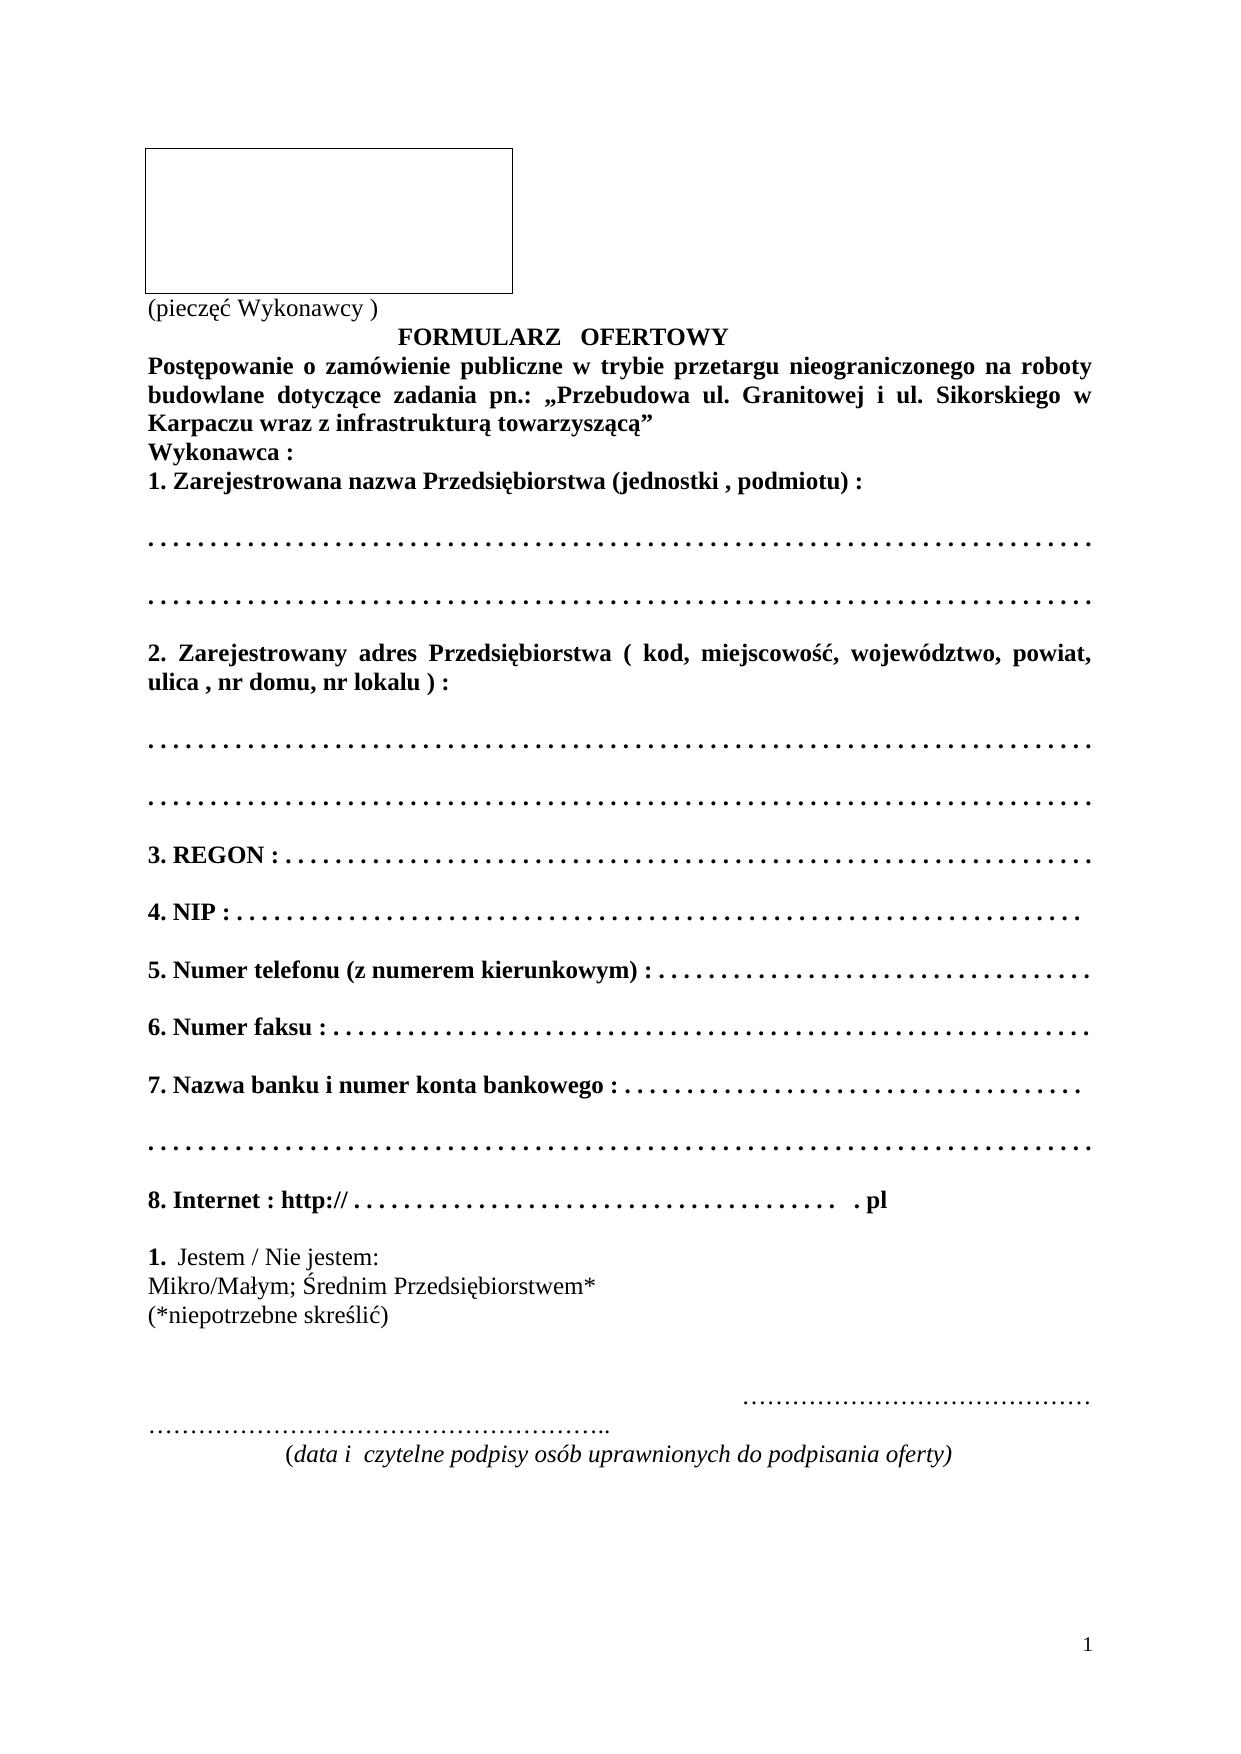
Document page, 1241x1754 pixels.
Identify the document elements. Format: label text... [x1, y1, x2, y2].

text 7. Nazwa banku i numer konta bankowego : . . . . . . . . . . . . . . . . . . . . . . . . . . . . . . . . . . . . . [148, 1070, 1093, 1098]
text Postępowanie o zamówienie publiczne w trybie przetargu nieograniczonego na roboty budowlane dotyczące zadania pn.: „Przebudowa ul. Granitowej i ul. Sikorskiego w Karpaczu wraz z infrastrukturą towarzyszącą” [148, 351, 1093, 437]
text 1. Zarejestrowana nazwa Przedsiębiorstwa (jednostki , podmiotu) : [148, 466, 1093, 495]
list …………………………………………………………………………………….. [148, 1381, 1093, 1439]
list Jestem / Nie jestem: [148, 1242, 1093, 1271]
text 2. Zarejestrowany adres Przedsiębiorstwa ( kod, miejscowość, województwo, powiat, ulica , nr domu, nr lokalu ) : [148, 638, 1093, 696]
text (pieczęć Wykonawcy ) [148, 293, 1093, 322]
text . . . . . . . . . . . . . . . . . . . . . . . . . . . . . . . . . . . . . . . . . . . . . . . . . . . . . . . . . . . . . . . . . . . . . . . . . . . . [148, 523, 1093, 552]
table_header [146, 149, 512, 292]
list (*niepotrzebne skreślić) [148, 1300, 1093, 1328]
text 3. REGON : . . . . . . . . . . . . . . . . . . . . . . . . . . . . . . . . . . . . . . . . . . . . . . . . . . . . . . . . . . . . . . . . . [148, 840, 1093, 868]
list (data i czytelne podpisy osób uprawnionych do podpisania oferty) [148, 1439, 1093, 1467]
text 5. Numer telefonu (z numerem kierunkowym) : . . . . . . . . . . . . . . . . . . . . . . . . . . . . . . . . . . . [148, 955, 1093, 983]
text . . . . . . . . . . . . . . . . . . . . . . . . . . . . . . . . . . . . . . . . . . . . . . . . . . . . . . . . . . . . . . . . . . . . . . . . . . . . [148, 1127, 1093, 1156]
text . . . . . . . . . . . . . . . . . . . . . . . . . . . . . . . . . . . . . . . . . . . . . . . . . . . . . . . . . . . . . . . . . . . . . . . . . . . . [148, 725, 1093, 753]
text 4. NIP : . . . . . . . . . . . . . . . . . . . . . . . . . . . . . . . . . . . . . . . . . . . . . . . . . . . . . . . . . . . . . . . . . . . . [148, 897, 1093, 926]
text . . . . . . . . . . . . . . . . . . . . . . . . . . . . . . . . . . . . . . . . . . . . . . . . . . . . . . . . . . . . . . . . . . . . . . . . . . . . [148, 782, 1093, 811]
text . . . . . . . . . . . . . . . . . . . . . . . . . . . . . . . . . . . . . . . . . . . . . . . . . . . . . . . . . . . . . . . . . . . . . . . . . . . . [148, 581, 1093, 610]
list Mikro/Małym; Średnim Przedsiębiorstwem* [148, 1271, 1093, 1300]
text FORMULARZ OFERTOWY [148, 322, 1093, 351]
text 8. Internet : http:// . . . . . . . . . . . . . . . . . . . . . . . . . . . . . . . . . . . . . . . . pl [148, 1185, 1093, 1213]
text 6. Numer faksu : . . . . . . . . . . . . . . . . . . . . . . . . . . . . . . . . . . . . . . . . . . . . . . . . . . . . . . . . . . . . . [148, 1012, 1093, 1041]
text Wykonawca : [148, 437, 1093, 466]
